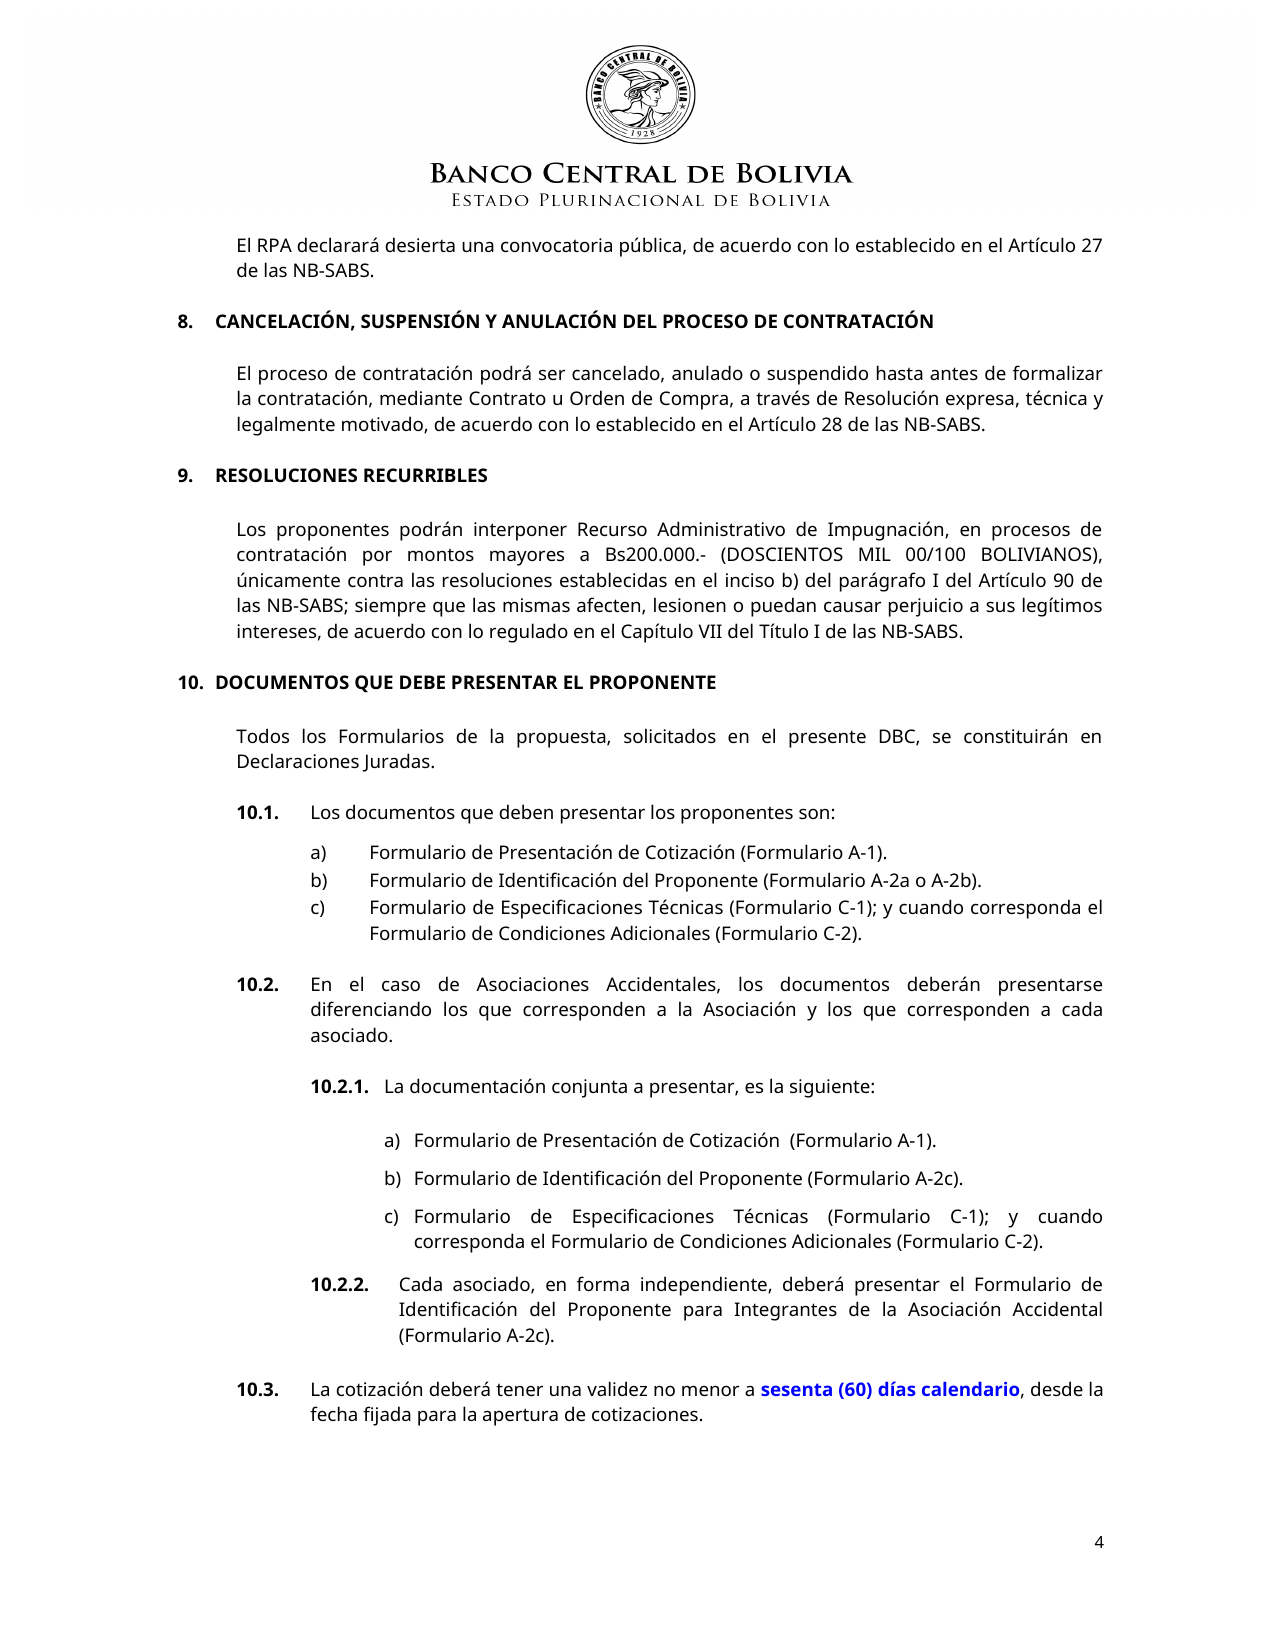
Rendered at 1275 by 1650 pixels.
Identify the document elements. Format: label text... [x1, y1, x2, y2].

picture [20, 12, 1258, 213]
text Todos los Formularios de la propuesta, solicitados en el presente DBC, se constituirán en Declaraciones Juradas. [236, 723, 1104, 774]
list Formulario de Identificación del Proponente (Formulario A-2a o A-2b). [310, 867, 1104, 892]
subtitle En el caso de Asociaciones Accidentales, los documentos deberán presentarse diferenciando los que corresponden a la Asociación y los que corresponden a cada asociado. [236, 971, 1104, 1048]
text CANCELACIÓN, SUSPENSIÓN Y ANULACIÓN DEL PROCESO DE CONTRATACIÓN [177, 309, 1104, 334]
text Los proponentes podrán interponer Recurso Administrativo de Impugnación, en procesos de contratación por montos mayores a Bs200.000.- (DOSCIENTOS MIL 00/100 BOLIVIANOS), únicamente contra las resoluciones establecidas en el inciso b) del parágrafo I del Artículo 90 de las NB-SABS; siempre que las mismas afecten, lesionen o puedan causar perjuicio a sus legítimos intereses, de acuerdo con lo regulado en el Capítulo VII del Título I de las NB-SABS. [177, 516, 1104, 643]
text RESOLUCIONES RECURRIBLES [177, 462, 1104, 487]
subtitle La documentación conjunta a presentar, es la siguiente: [310, 1073, 1104, 1099]
subtitle Cada asociado, en forma independiente, deberá presentar el Formulario de Identificación del Proponente para Integrantes de la Asociación Accidental (Formulario A-2c). [310, 1271, 1104, 1348]
text El RPA declarará desierta una convocatoria pública, de acuerdo con lo establecido en el Artículo 27 de las NB-SABS. [236, 213, 1104, 283]
list Formulario de Identificación del Proponente (Formulario A-2c). [384, 1165, 1104, 1191]
list Formulario de Presentación de Cotización (Formulario A-1). [384, 1127, 1104, 1153]
list Formulario de Presentación de Cotización (Formulario A-1). [310, 839, 1104, 865]
subtitle La cotización deberá tener una validez no menor a sesenta (60) días calendario, desde la fecha fijada para la apertura de cotizaciones. [236, 1376, 1104, 1427]
list Formulario de Especificaciones Técnicas (Formulario C-1); y cuando corresponda el Formulario de Condiciones Adicionales (Formulario C-2). [384, 1203, 1104, 1254]
subtitle Los documentos que deben presentar los proponentes son: [236, 799, 1104, 825]
text El proceso de contratación podrá ser cancelado, anulado o suspendido hasta antes de formalizar la contratación, mediante Contrato u Orden de Compra, a través de Resolución expresa, técnica y legalmente motivado, de acuerdo con lo establecido en el Artículo 28 de las NB-SABS. [177, 360, 1104, 436]
text DOCUMENTOS QUE DEBE PRESENTAR EL PROPONENTE [177, 669, 1104, 694]
list Formulario de Especificaciones Técnicas (Formulario C-1); y cuando corresponda el Formulario de Condiciones Adicionales (Formulario C-2). [310, 894, 1104, 946]
